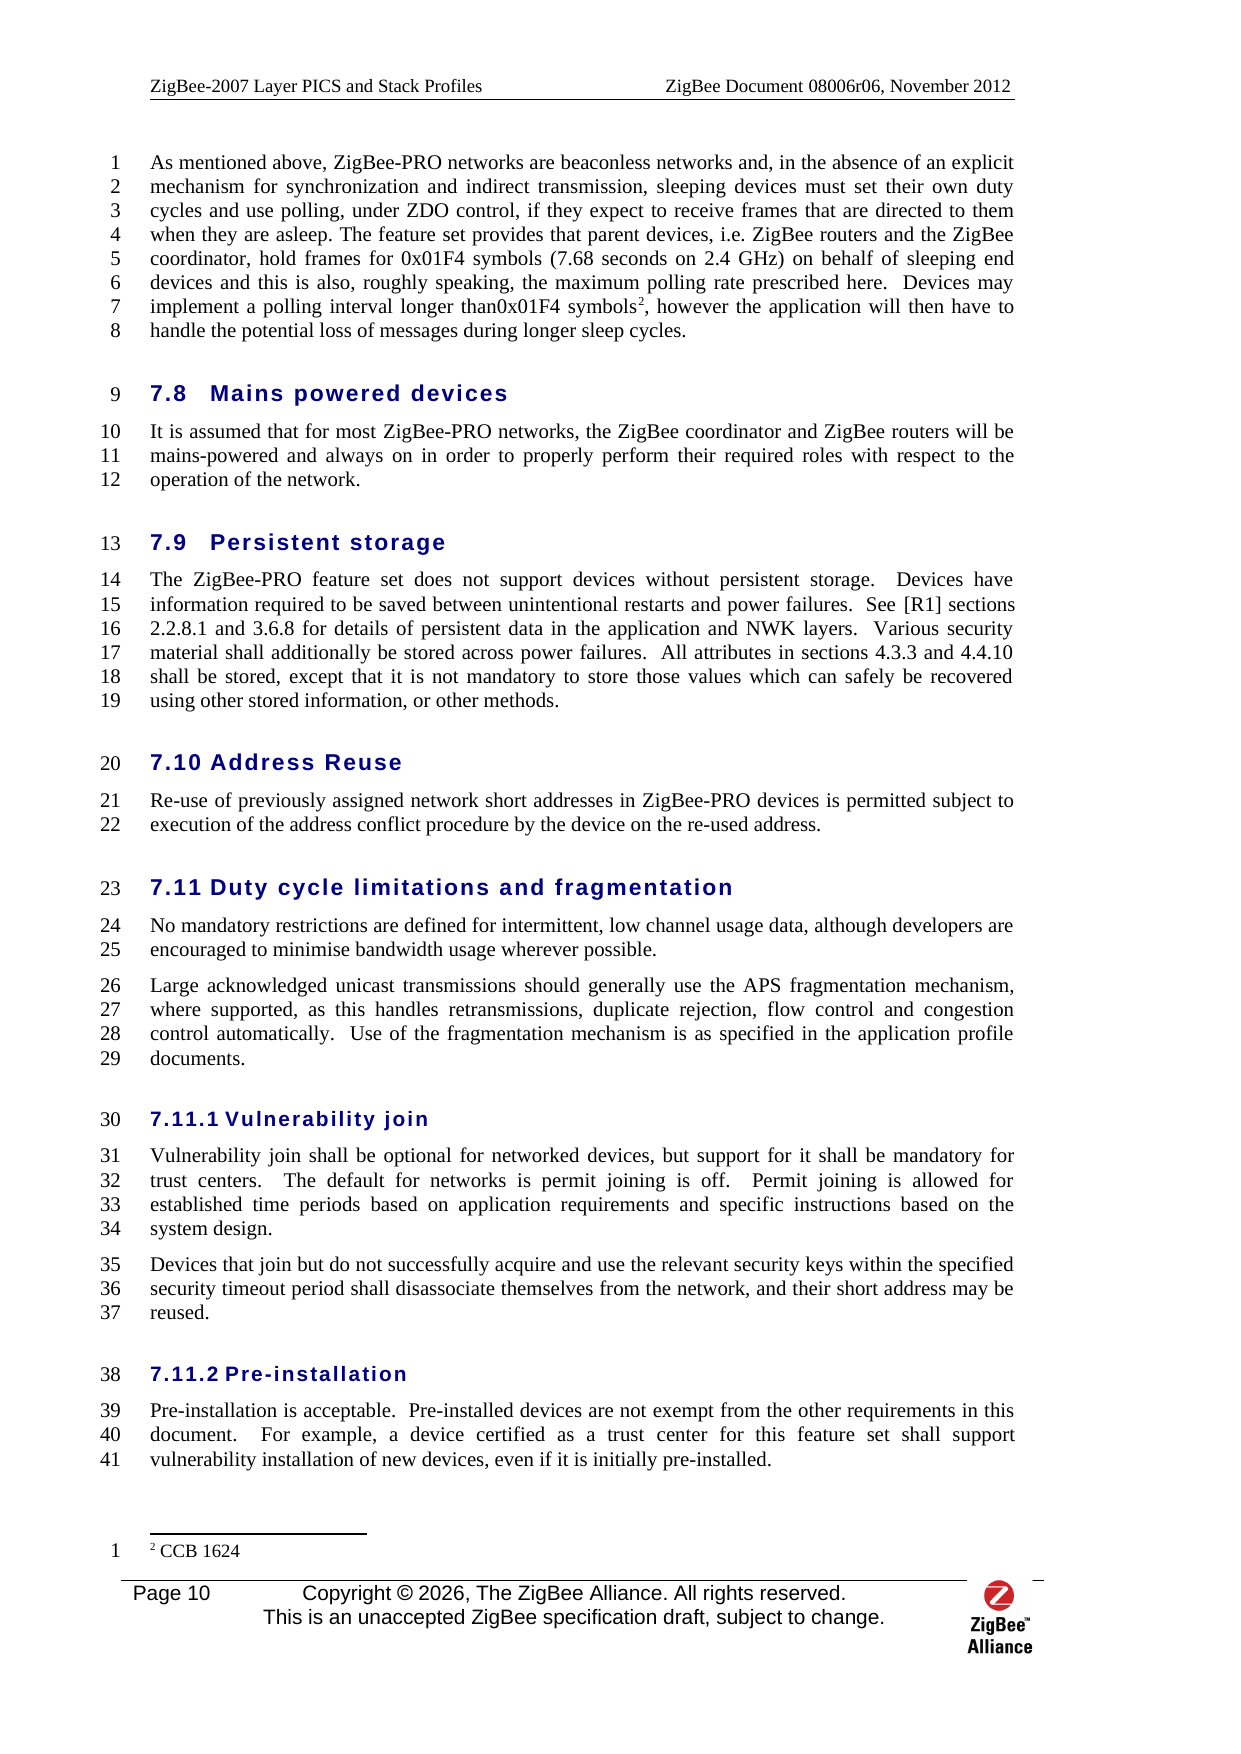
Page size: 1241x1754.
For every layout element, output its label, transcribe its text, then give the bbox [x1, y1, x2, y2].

subtitle Pre-installation [150, 1362, 1015, 1386]
subtitle Vulnerability join [150, 1107, 1015, 1131]
picture [967, 1580, 1033, 1658]
text The ZigBee-PRO feature set does not support devices without persistent storage. Devices have information required to be saved between unintentional restarts and power failures. See [R1] sections 2.2.8.1 and 3.6.8 for details of persistent data in the application and NWK layers. Various security material shall additionally be stored across power failures. All attributes in sections 4.3.3 and 4.4.10 shall be stored, except that it is not mandatory to store those values which can safely be recovered using other stored information, or other methods. [150, 567, 1015, 712]
text No mandatory restrictions are defined for intermittent, low channel usage data, although developers are encouraged to minimise bandwidth usage wherever possible. [150, 913, 1015, 961]
subtitle Address Reuse [150, 749, 1015, 776]
subtitle Mains powered devices [150, 380, 1015, 406]
text As mentioned above, ZigBee-PRO networks are beaconless networks and, in the absence of an explicit mechanism for synchronization and indirect transmission, sleeping devices must set their own duty cycles and use polling, under ZDO control, if they expect to receive frames that are directed to them when they are asleep. The feature set provides that parent devices, i.e. ZigBee routers and the ZigBee coordinator, hold frames for 0x01F4 symbols (7.68 seconds on 2.4 GHz) on behalf of sleeping end devices and this is also, roughly speaking, the maximum polling rate prescribed here. Devices may implement a polling interval longer than0x01F4 symbols, however the application will then have to handle the potential loss of messages during longer sleep cycles. [150, 150, 1015, 342]
text Pre-installation is acceptable. Pre-installed devices are not exempt from the other requirements in this document. For example, a device certified as a trust center for this feature set shall vulnerability installation of new devices, even if it is initially pre-installed. [150, 1398, 1015, 1471]
text Devices that join but do not successfully acquire and use the relevant security keys within the specified security timeout period shall disassociate themselves from the network, and their short address may be reused. [150, 1252, 1015, 1324]
text Re-use of previously assigned network short addresses in ZigBee-PRO devices is permitted subject to execution of the address conflict procedure by the device on the re-used address. [150, 788, 1015, 836]
subtitle Duty cycle limitations and fragmentation [150, 874, 1015, 900]
text It is assumed that for most ZigBee-PRO networks, the ZigBee coordinator and ZigBee routers will be mains-powered and always on in order to properly perform their required roles with respect to the operation of the network. [150, 419, 1015, 491]
subtitle Persistent storage [150, 528, 1015, 555]
text Large acknowledged unicast transmissions should generally use the APS fragmentation mechanism, where ed, as this handles retransmissions, duplicate rejection, flow control and congestion control automatically. Use of the fragmentation mechanism is as specified in the application profile documents. [150, 973, 1015, 1069]
text Vulnerability join shall be optional for networked devices, but for it shall be mandatory for trust centers. The default for networks is permit joining is off. Permit joining is allowed for established time periods based on application requirements and specific instructions based on the system design. [150, 1143, 1015, 1240]
